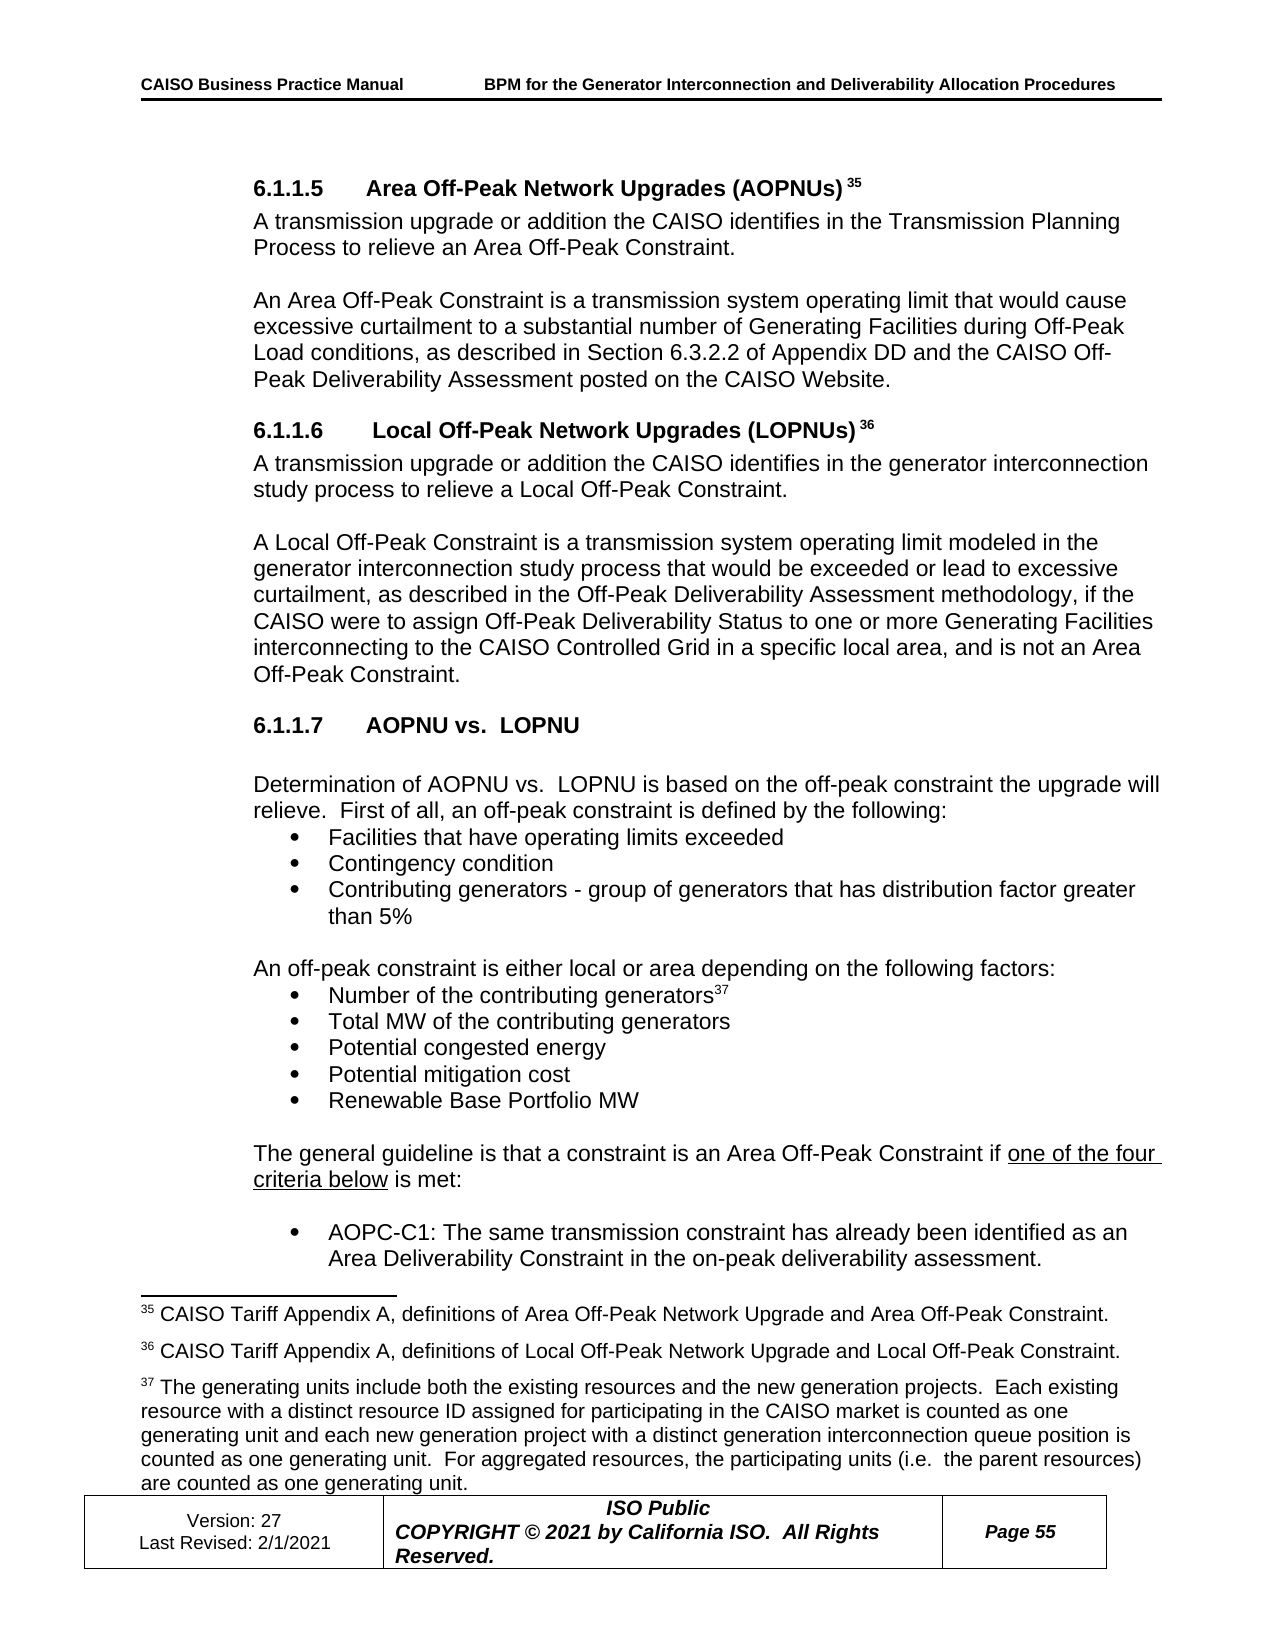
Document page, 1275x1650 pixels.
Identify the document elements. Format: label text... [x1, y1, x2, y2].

text Determination of AOPNU vs. LOPNU is based on the off-peak constraint the upgrade will relieve. First of all, an off-peak constraint is defined by the following: [253, 771, 1162, 823]
list Potential congested energy [291, 1034, 1162, 1061]
list Area Off-Peak Network Upgrades (AOPNUs) [253, 175, 1162, 201]
list Contingency condition [291, 850, 1162, 876]
text The general guideline is that a constraint is an Area Off-Peak Constraint if one of the four criteria below is met: [253, 1140, 1162, 1192]
list Potential mitigation cost [291, 1061, 1162, 1087]
text A transmission upgrade or addition the CAISO identifies in the Transmission Planning Process to relieve an Area Off-Peak Constraint. [253, 208, 1162, 260]
list Local Off-Peak Network Upgrades (LOPNUs) [253, 417, 1162, 443]
text An Area Off-Peak Constraint is a transmission system operating limit that would cause excessive curtailment to a substantial number of Generating Facilities during Off-Peak Load conditions, as described in Section 6.3.2.2 of Appendix DD and the CAISO Off-Peak Deliverability Assessment posted on the CAISO Website. [253, 287, 1162, 392]
text A transmission upgrade or addition the CAISO identifies in the generator interconnection study process to relieve a Local Off-Peak Constraint. [253, 450, 1162, 502]
list Total MW of the contributing generators [291, 1008, 1162, 1034]
list Contributing generators - group of generators that has distribution factor greater than 5% [291, 876, 1162, 929]
list AOPC-C1: The same transmission constraint has already been identified as an Area Deliverability Constraint in the on-peak deliverability assessment. [291, 1219, 1162, 1272]
list Number of the contributing generators [291, 982, 1162, 1008]
text An off-peak constraint is either local or area depending on the following factors: [253, 955, 1162, 982]
text A Local Off-Peak Constraint is a transmission system operating limit modeled in the generator interconnection study process that would be exceeded or lead to excessive curtailment, as described in the Off-Peak Deliverability Assessment methodology, if the CAISO were to assign Off-Peak Deliverability Status to one or more Generating Facilities interconnecting to the CAISO Controlled Grid in a specific local area, and is not an Area Off-Peak Constraint. [253, 529, 1162, 687]
list Facilities that have operating limits exceeded [291, 823, 1162, 850]
list AOPNU vs. LOPNU [253, 712, 1162, 738]
list Renewable Base Portfolio MW [291, 1087, 1162, 1113]
